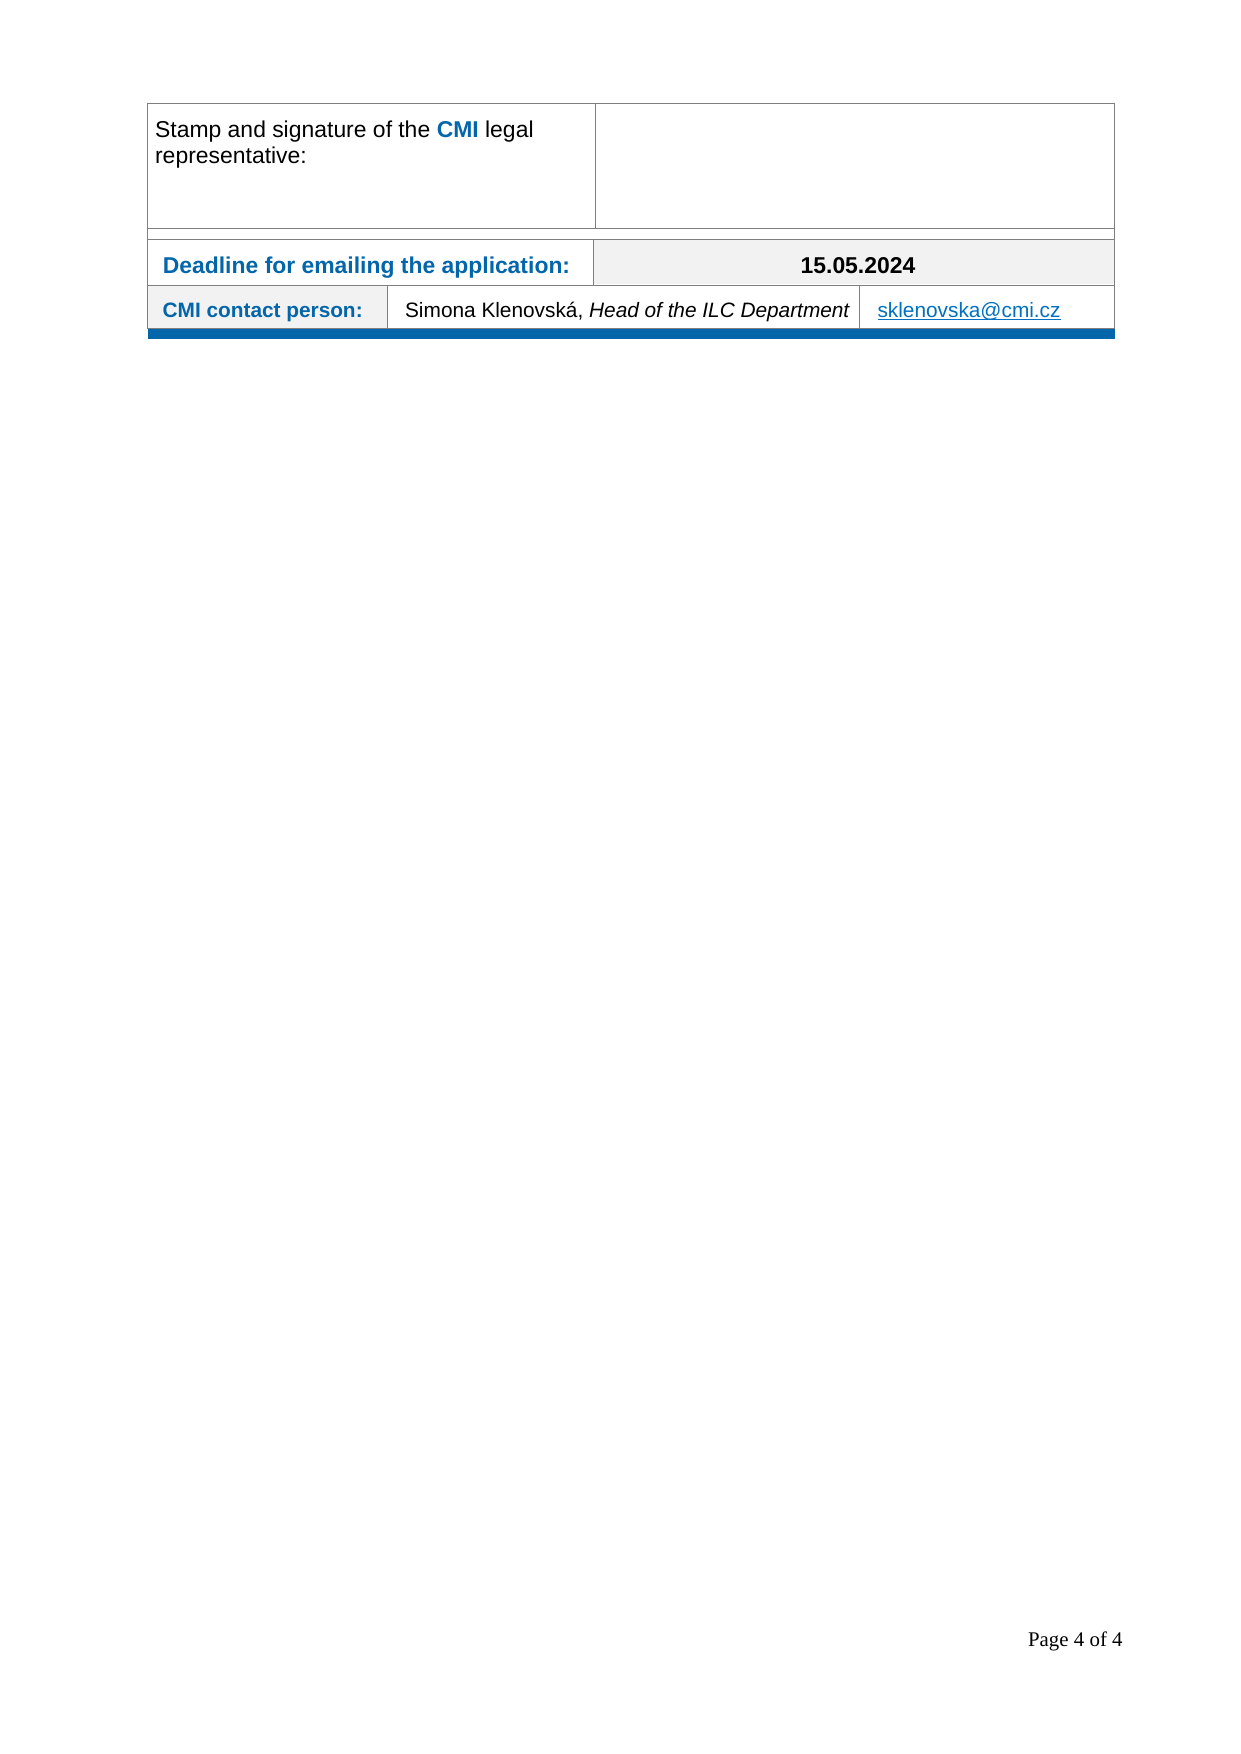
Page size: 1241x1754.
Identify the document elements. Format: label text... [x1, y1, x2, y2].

table_cell 15.05.2024 [594, 240, 1114, 284]
table_cell CMI contact person: [148, 286, 387, 328]
table_cell Stamp and signature of the CMI legal representative: [148, 104, 595, 228]
table_cell [148, 229, 1114, 238]
table_cell Simona Klenovská, Head of the ILC Department [388, 286, 859, 328]
table_cell Deadline for emailing the application: [148, 240, 593, 284]
table_cell [596, 104, 1114, 228]
table_cell [148, 329, 1115, 339]
table_cell sklenovska@cmi.cz [860, 286, 1114, 328]
